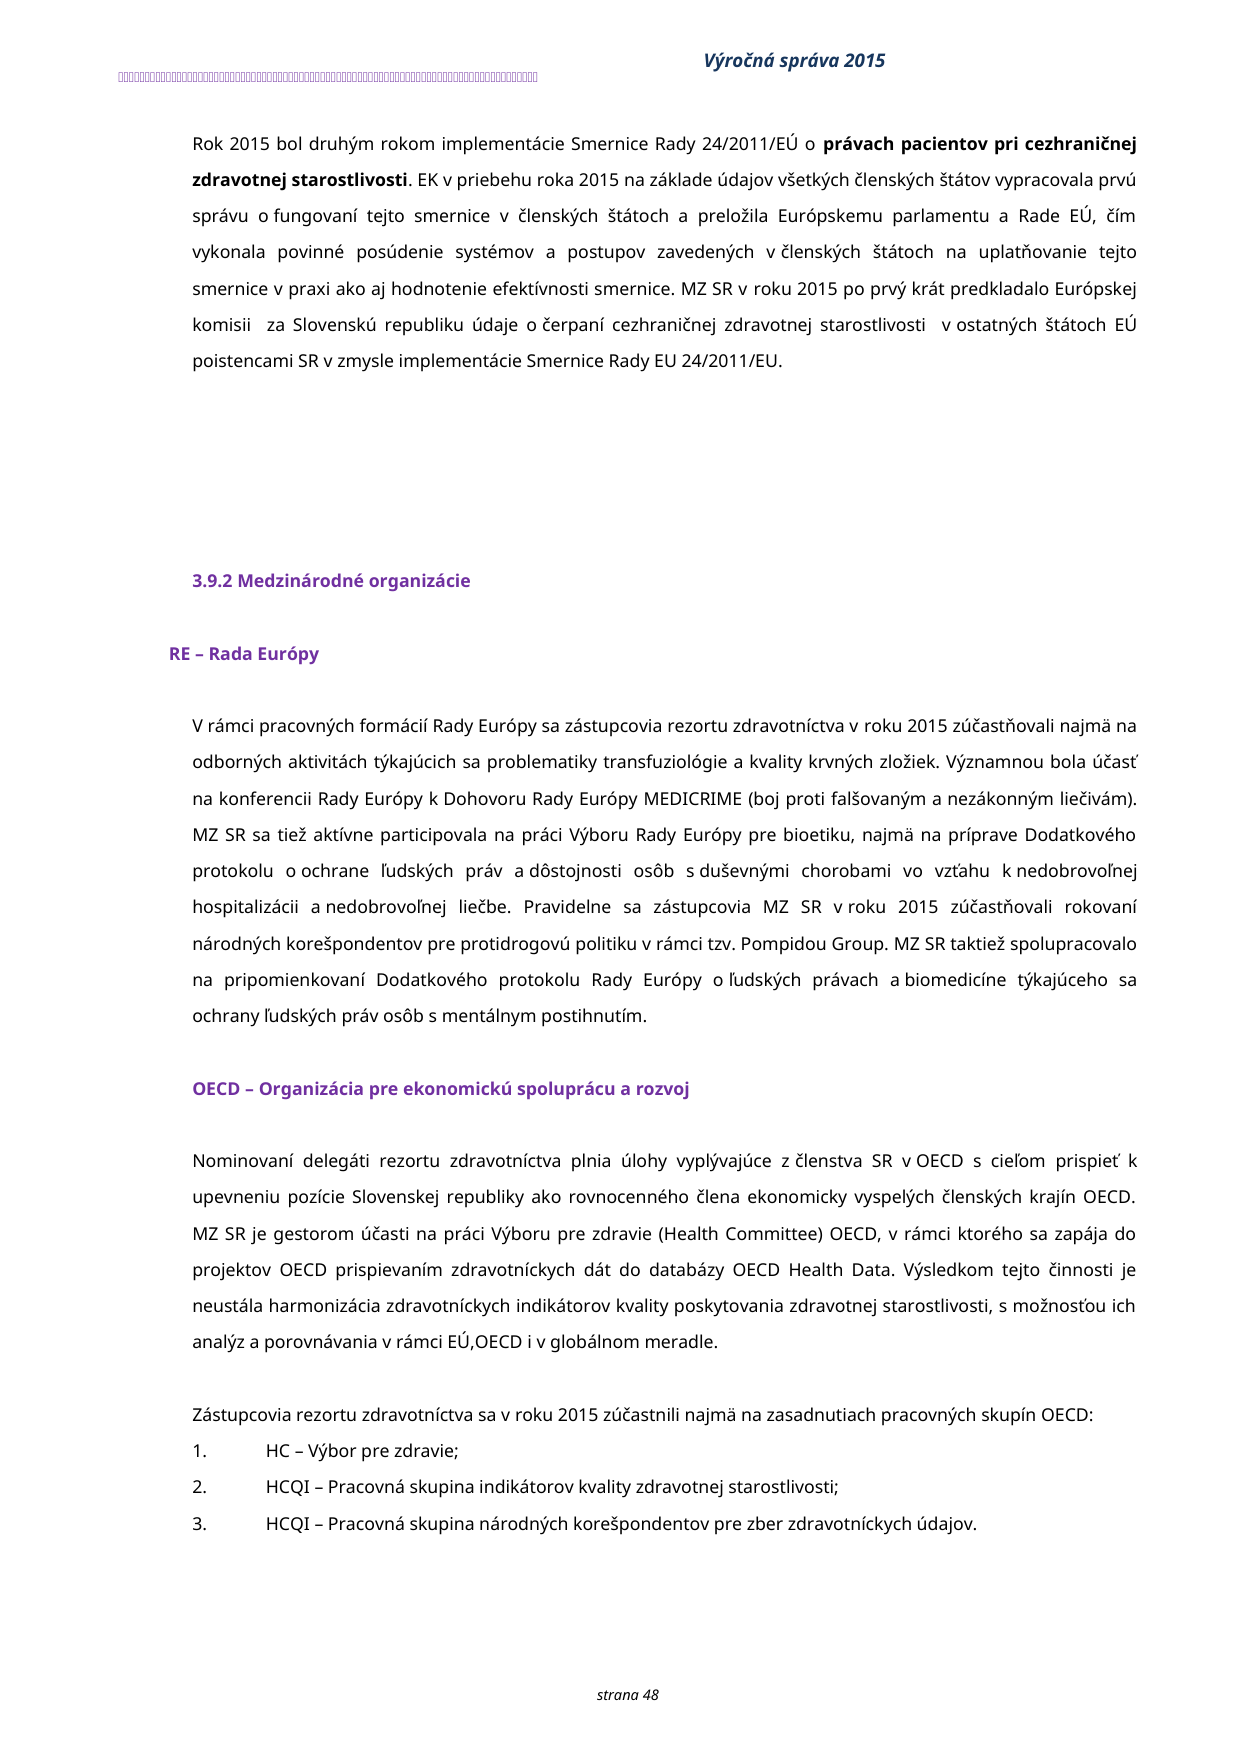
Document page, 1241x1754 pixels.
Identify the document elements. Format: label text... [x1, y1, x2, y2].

text OECD – Organizácia pre ekonomickú spoluprácu a rozvoj [192, 1076, 1137, 1100]
text V rámci pracovných formácií Rady Európy sa zástupcovia rezortu zdravotníctva v roku 2015 zúčastňovali najmä na odborných aktivitách týkajúcich sa problematiky transfuziológie a kvality krvných zložiek. Významnou bola účasť na konferencii Rady Európy k Dohovoru Rady Európy MEDICRIME (boj proti falšovaným a nezákonným liečivám). MZ SR sa tiež aktívne participovala na práci Výboru Rady Európy pre bioetiku, najmä na príprave Dodatkového protokolu o ochrane ľudských práv a dôstojnosti osôb s duševnými chorobami vo vzťahu k nedobrovoľnej hospitalizácii a nedobrovoľnej liečbe. Pravidelne sa zástupcovia MZ SR v roku 2015 zúčastňovali rokovaní národných korešpondentov pre protidrogovú politiku v rámci tzv. Pompidou Group. MZ SR taktiež spolupracovalo na pripomienkovaní Dodatkového protokolu Rady Európy o ľudských právach a biomedicíne týkajúceho sa ochrany ľudských práv osôb s mentálnym postihnutím. [192, 714, 1137, 1028]
text 1. HC – Výbor pre zdravie; [192, 1439, 1137, 1463]
text 2. HCQI – Pracovná skupina indikátorov kvality zdravotnej starostlivosti; [192, 1475, 1137, 1499]
text 3.9.2 Medzinárodné organizácie [192, 569, 1137, 593]
text 3. HCQI – Pracovná skupina národných korešpondentov pre zber zdravotníckych údajov. [192, 1511, 1137, 1535]
text RE – Rada Európy [118, 641, 1137, 665]
text Rok 2015 bol druhým rokom implementácie Smernice Rady 24/2011/EÚ o právach pacientov pri cezhraničnej zdravotnej starostlivosti. EK v priebehu roka 2015 na základe údajov všetkých členských štátov vypracovala prvú správu o fungovaní tejto smernice v členských štátoch a preložila Európskemu parlamentu a Rade EÚ, čím vykonala povinné posúdenie systémov a postupov zavedených v členských štátoch na uplatňovanie tejto smernice v praxi ako aj hodnotenie efektívnosti smernice. MZ SR v roku 2015 po prvý krát predkladalo Európskej komisii za Slovenskú republiku údaje o čerpaní cezhraničnej zdravotnej starostlivosti v ostatných štátoch EÚ poistencami SR v zmysle implementácie Smernice Rady EU 24/2011/EU. [192, 131, 1137, 373]
text Zástupcovia rezortu zdravotníctva sa v roku 2015 zúčastnili najmä na zasadnutiach pracovných skupín OECD: [192, 1402, 1137, 1427]
text Nominovaní delegáti rezortu zdravotníctva plnia úlohy vyplývajúce z členstva SR v OECD s cieľom prispieť k upevneniu pozície Slovenskej republiky ako rovnocenného člena ekonomicky vyspelých členských krajín OECD. MZ SR je gestorom účasti na práci Výboru pre zdravie (Health Committee) OECD, v rámci ktorého sa zapája do projektov OECD prispievaním zdravotníckych dát do databázy OECD Health Data. Výsledkom tejto činnosti je neustála harmonizácia zdravotníckych indikátorov kvality poskytovania zdravotnej starostlivosti, s možnosťou ich analýz a porovnávania v rámci EÚ,OECD i v globálnom meradle. [192, 1149, 1137, 1354]
